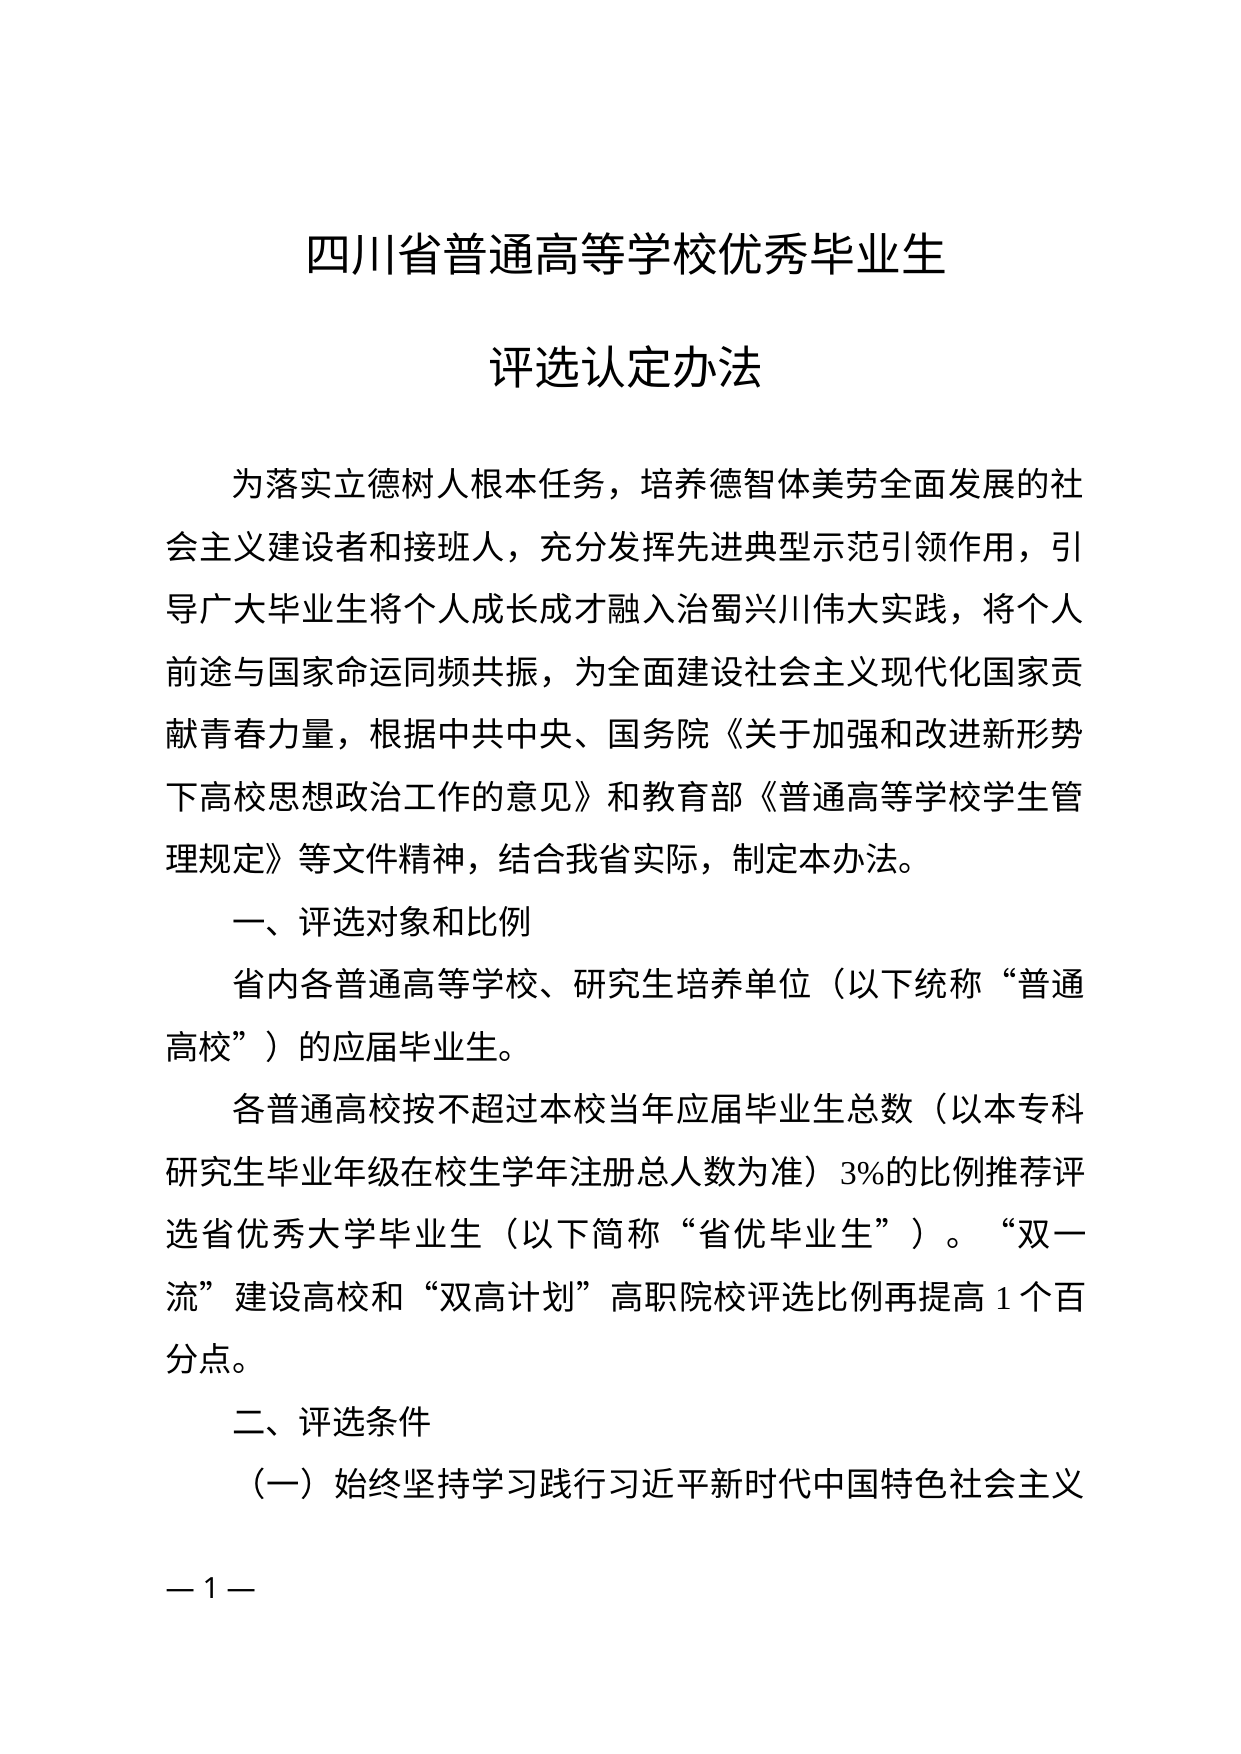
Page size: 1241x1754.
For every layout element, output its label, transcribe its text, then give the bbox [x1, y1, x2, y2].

text 四川省普通高等学校优秀毕业生 [165, 218, 1087, 285]
text 省内各普通高等学校、研究生培养单位（以下统称“普通高校”）的应届毕业生。 [165, 947, 1087, 1072]
text 一、评选对象和比例 [165, 884, 1087, 947]
text 为落实立德树人根本任务，培养德智体美劳全面发展的社会主义建设者和接班人，充分发挥先进典型示范引领作用，引导广大毕业生将个人成长成才融入治蜀兴川伟大实践，将个人前途与国家命运同频共振，为全面建设社会主义现代化国家贡献青春力量，根据中共中央、国务院《关于加强和改进新形势下高校思想政治工作的意见》和教育部《普通高等学校学生管理规定》等文件精神，结合我省实际，制定本办法。 [165, 447, 1087, 884]
text 各普通高校按不超过本校当年应届毕业生总数（以本专科、研究生毕业年级在校生学年注册总人数为准）3%的比例推荐评选省优秀大学毕业生（以下简称“省优毕业生”）。“双一流”建设高校和“双高计划”高职院校评选比例再提高1个百分点。 [165, 1072, 1087, 1384]
text 评选认定办法 [165, 318, 1087, 401]
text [165, 1447, 1087, 1509]
text 二、评选条件 [165, 1384, 1087, 1447]
